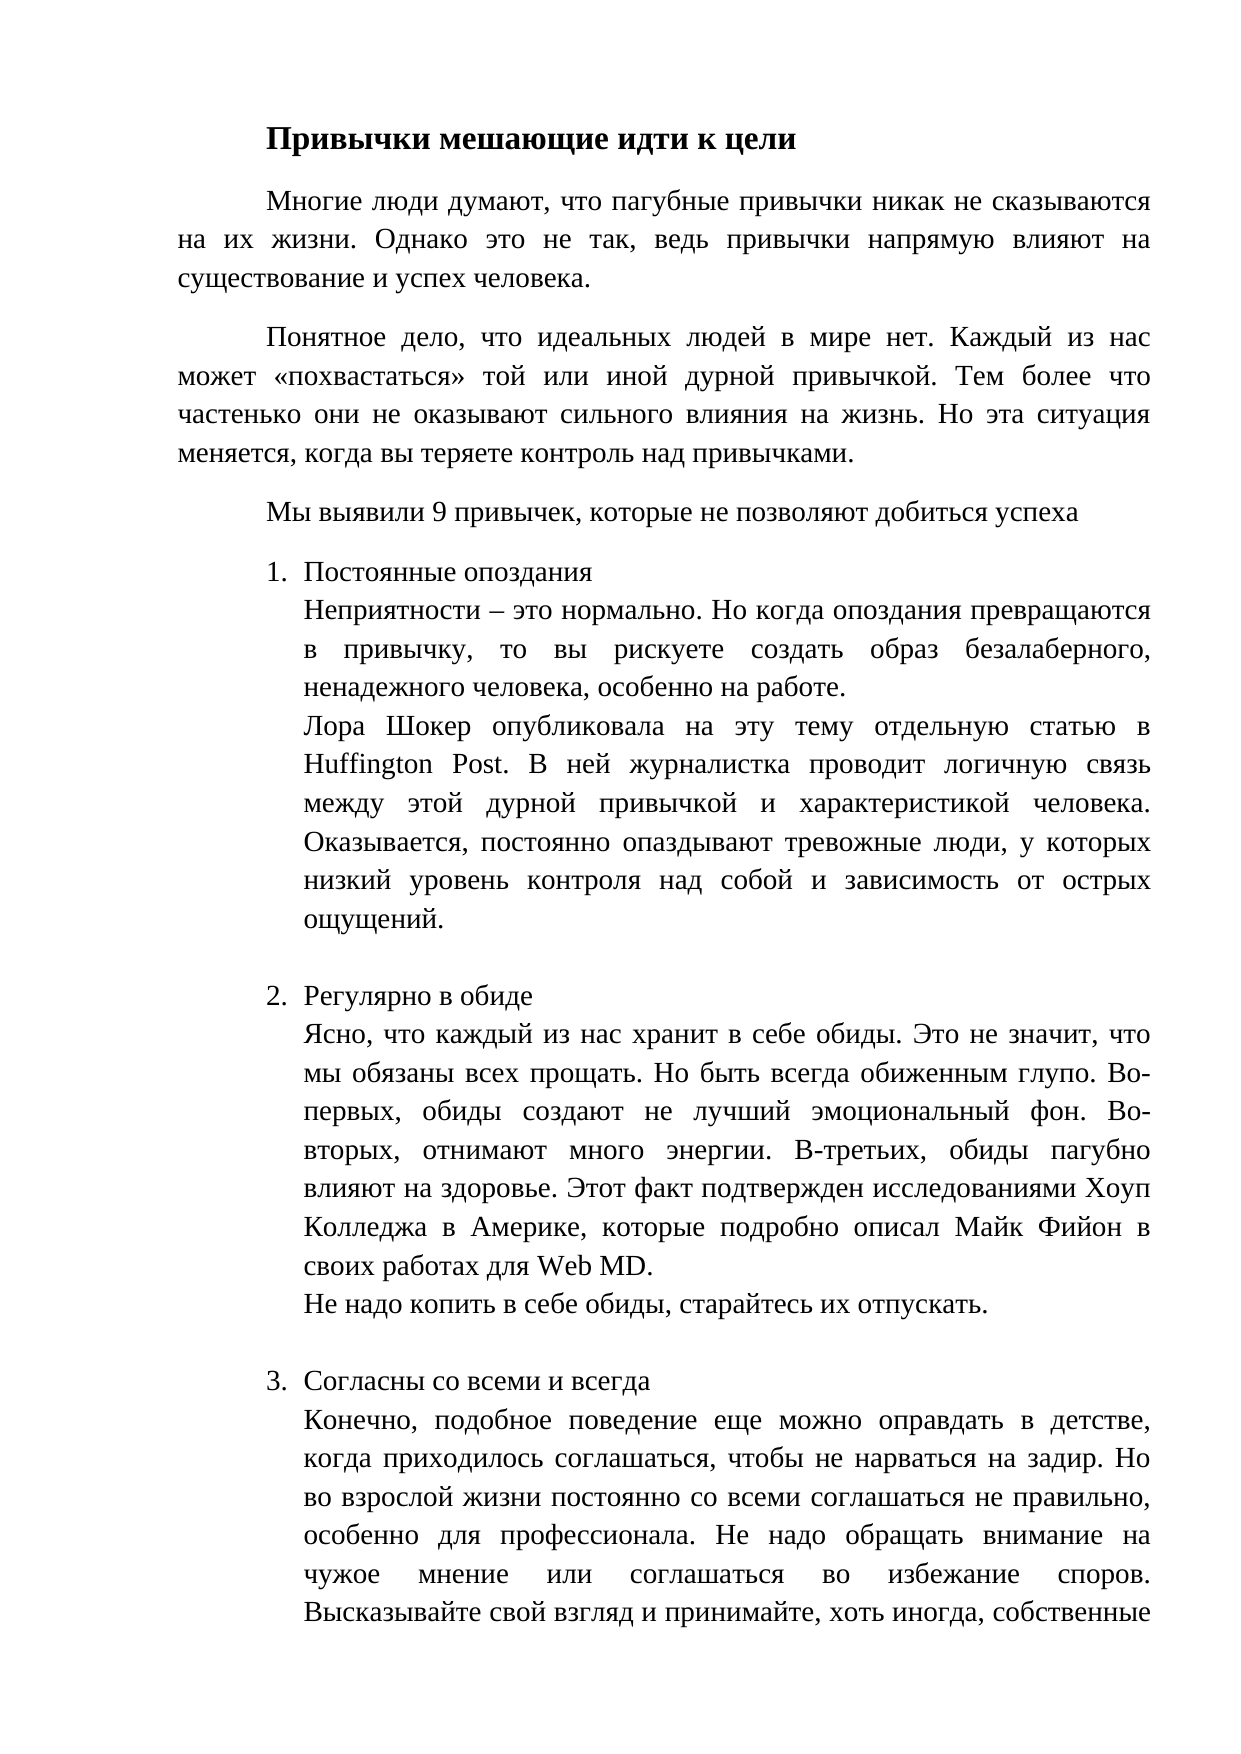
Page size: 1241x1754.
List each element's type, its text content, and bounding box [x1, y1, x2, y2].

list Ясно, что каждый из нас хранит в себе обиды. Это не значит, что мы обязаны всех прощать. Но быть всегда обиженным глупо. Во-первых, обиды создают не лучший эмоциональный фон. Во-вторых, отнимают много энергии. В-третьих, обиды пагубно влияют на здоровье. Этот факт подтвержден исследованиями Хоуп Колледжа в Америке, которые подробно описал Майк Фийон в своих работах для Web MD. [303, 1016, 1152, 1281]
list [303, 1402, 1152, 1628]
list Постоянные опоздания [266, 554, 1152, 587]
text Понятное дело, что идеальных людей в мире нет. Каждый из нас может «похвастаться» той или иной дурной привычкой. Тем более что частенько они не оказывают сильного влияния на жизнь. Но эта ситуация меняется, когда вы теряете контроль над привычками. [177, 319, 1152, 469]
list Регулярно в обиде [266, 978, 1152, 1011]
text Мы выявили 9 привычек, которые не позволяют добиться успеха [177, 494, 1152, 528]
list Согласны со всеми и всегда [266, 1363, 1152, 1397]
text Привычки мешающие идти к цели [177, 118, 1152, 156]
text Многие люди думают, что пагубные привычки никак не сказываются на их жизни. Однако это не так, ведь привычки напрямую влияют на существование и успех человека. [177, 183, 1152, 294]
list Лора Шокер опубликовала на эту тему отдельную статью в Huffington Post. В ней журналистка проводит логичную связь между этой дурной привычкой и характеристикой человека. Оказывается, постоянно опаздывают тревожные люди, у которых низкий уровень контроля над собой и зависимость от острых ощущений. [303, 708, 1152, 934]
list Не надо копить в себе обиды, старайтесь их отпускать. [303, 1286, 1152, 1320]
list Неприятности – это нормально. Но когда опоздания превращаются в привычку, то вы рискуете создать образ безалаберного, ненадежного человека, особенно на работе. [303, 592, 1152, 703]
